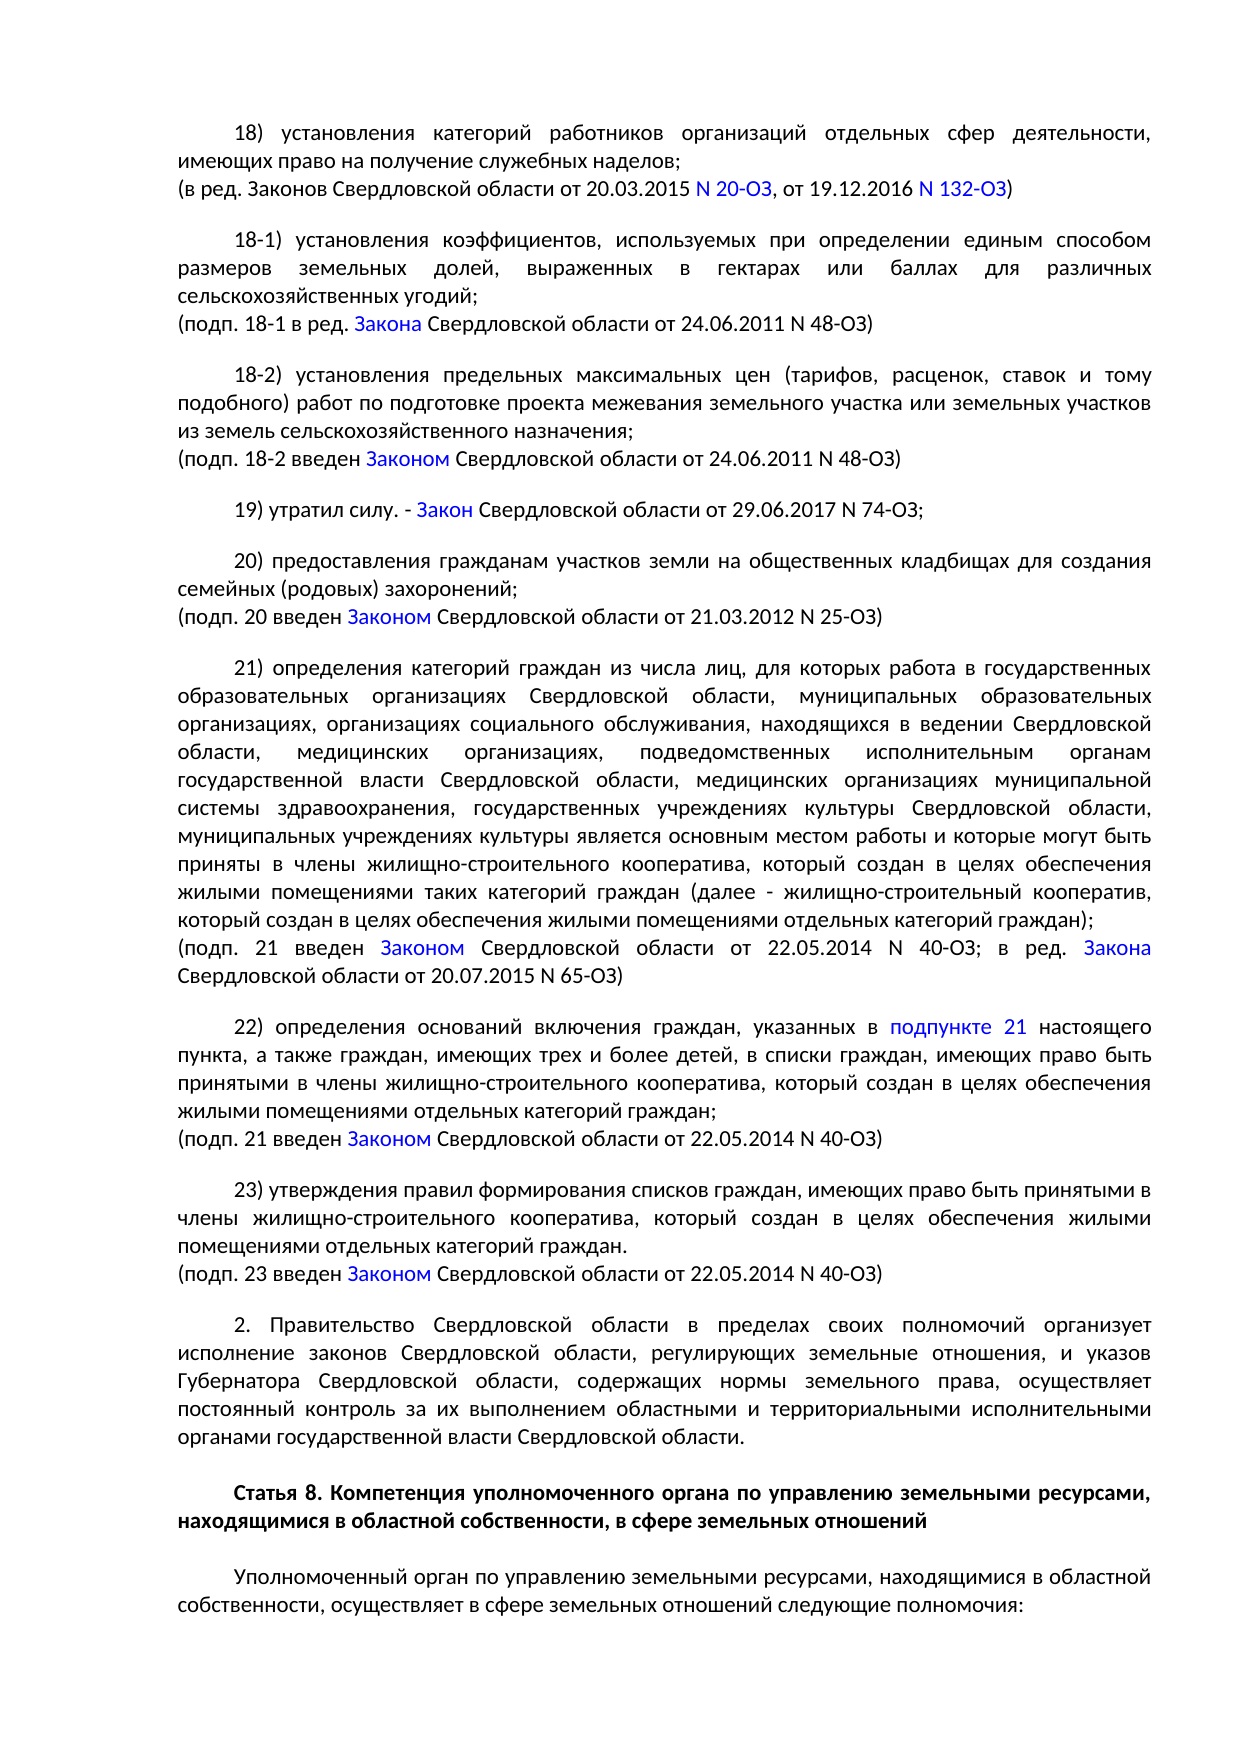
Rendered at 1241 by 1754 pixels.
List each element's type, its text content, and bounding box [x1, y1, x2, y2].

text (в ред. Законов Свердловской области от 20.03.2015 N 20-ОЗ, от 19.12.2016 N 132-ОЗ) [177, 174, 1152, 202]
text 18-2) установления предельных максимальных цен (тарифов, расценок, ставок и тому подобного) работ по подготовке проекта межевания земельного участка или земельных участков из земель сельскохозяйственного назначения; [177, 360, 1152, 444]
text Уполномоченный орган по управлению земельными ресурсами, находящимися в областной собственности, осуществляет в сфере земельных отношений следующие полномочия: [177, 1562, 1152, 1618]
text 19) утратил силу. - Закон Свердловской области от 29.06.2017 N 74-ОЗ; [177, 495, 1152, 523]
text 20) предоставления гражданам участков земли на общественных кладбищах для создания семейных (родовых) захоронений; [177, 546, 1152, 602]
text 23) утверждения правил формирования списков граждан, имеющих право быть принятыми в члены жилищно-строительного кооператива, который создан в целях обеспечения жилыми помещениями отдельных категорий граждан. [177, 1175, 1152, 1259]
text (подп. 21 введен Законом Свердловской области от 22.05.2014 N 40-ОЗ) [177, 1124, 1152, 1152]
text 21) определения категорий граждан из числа лиц, для которых работа в государственных образовательных организациях Свердловской области, муниципальных образовательных организациях, организациях социального обслуживания, находящихся в ведении Свердловской области, медицинских организациях, подведомственных исполнительным органам государственной власти Свердловской области, медицинских организациях муниципальной системы здравоохранения, государственных учреждениях культуры Свердловской области, муниципальных учреждениях культуры является основным местом работы и которые могут быть приняты в члены жилищно-строительного кооператива, который создан в целях обеспечения жилыми помещениями таких категорий граждан (далее - жилищно-строительный кооператив, который создан в целях обеспечения жилыми помещениями отдельных категорий граждан); [177, 653, 1152, 933]
text (подп. 21 введен Законом Свердловской области от 22.05.2014 N 40-ОЗ; в ред. Закона Свердловской области от 20.07.2015 N 65-ОЗ) [177, 933, 1152, 989]
text (подп. 18-1 в ред. Закона Свердловской области от 24.06.2011 N 48-ОЗ) [177, 309, 1152, 337]
text 2. Правительство Свердловской области в пределах своих полномочий организует исполнение законов Свердловской области, регулирующих земельные отношения, и указов Губернатора Свердловской области, содержащих нормы земельного права, осуществляет постоянный контроль за их выполнением областными и территориальными исполнительными органами государственной власти Свердловской области. [177, 1310, 1152, 1450]
text 22) определения оснований включения граждан, указанных в подпункте 21 настоящего пункта, а также граждан, имеющих трех и более детей, в списки граждан, имеющих право быть принятыми в члены жилищно-строительного кооператива, который создан в целях обеспечения жилыми помещениями отдельных категорий граждан; [177, 1012, 1152, 1124]
title Статья 8. Компетенция уполномоченного органа по управлению земельными ресурсами, находящимися в областной собственности, в сфере земельных отношений [177, 1478, 1152, 1534]
text (подп. 20 введен Законом Свердловской области от 21.03.2012 N 25-ОЗ) [177, 602, 1152, 630]
text 18) установления категорий работников организаций отдельных сфер деятельности, имеющих право на получение служебных наделов; [177, 118, 1152, 174]
text 18-1) установления коэффициентов, используемых при определении единым способом размеров земельных долей, выраженных в гектарах или баллах для различных сельскохозяйственных угодий; [177, 225, 1152, 309]
text (подп. 18-2 введен Законом Свердловской области от 24.06.2011 N 48-ОЗ) [177, 444, 1152, 472]
text (подп. 23 введен Законом Свердловской области от 22.05.2014 N 40-ОЗ) [177, 1259, 1152, 1287]
